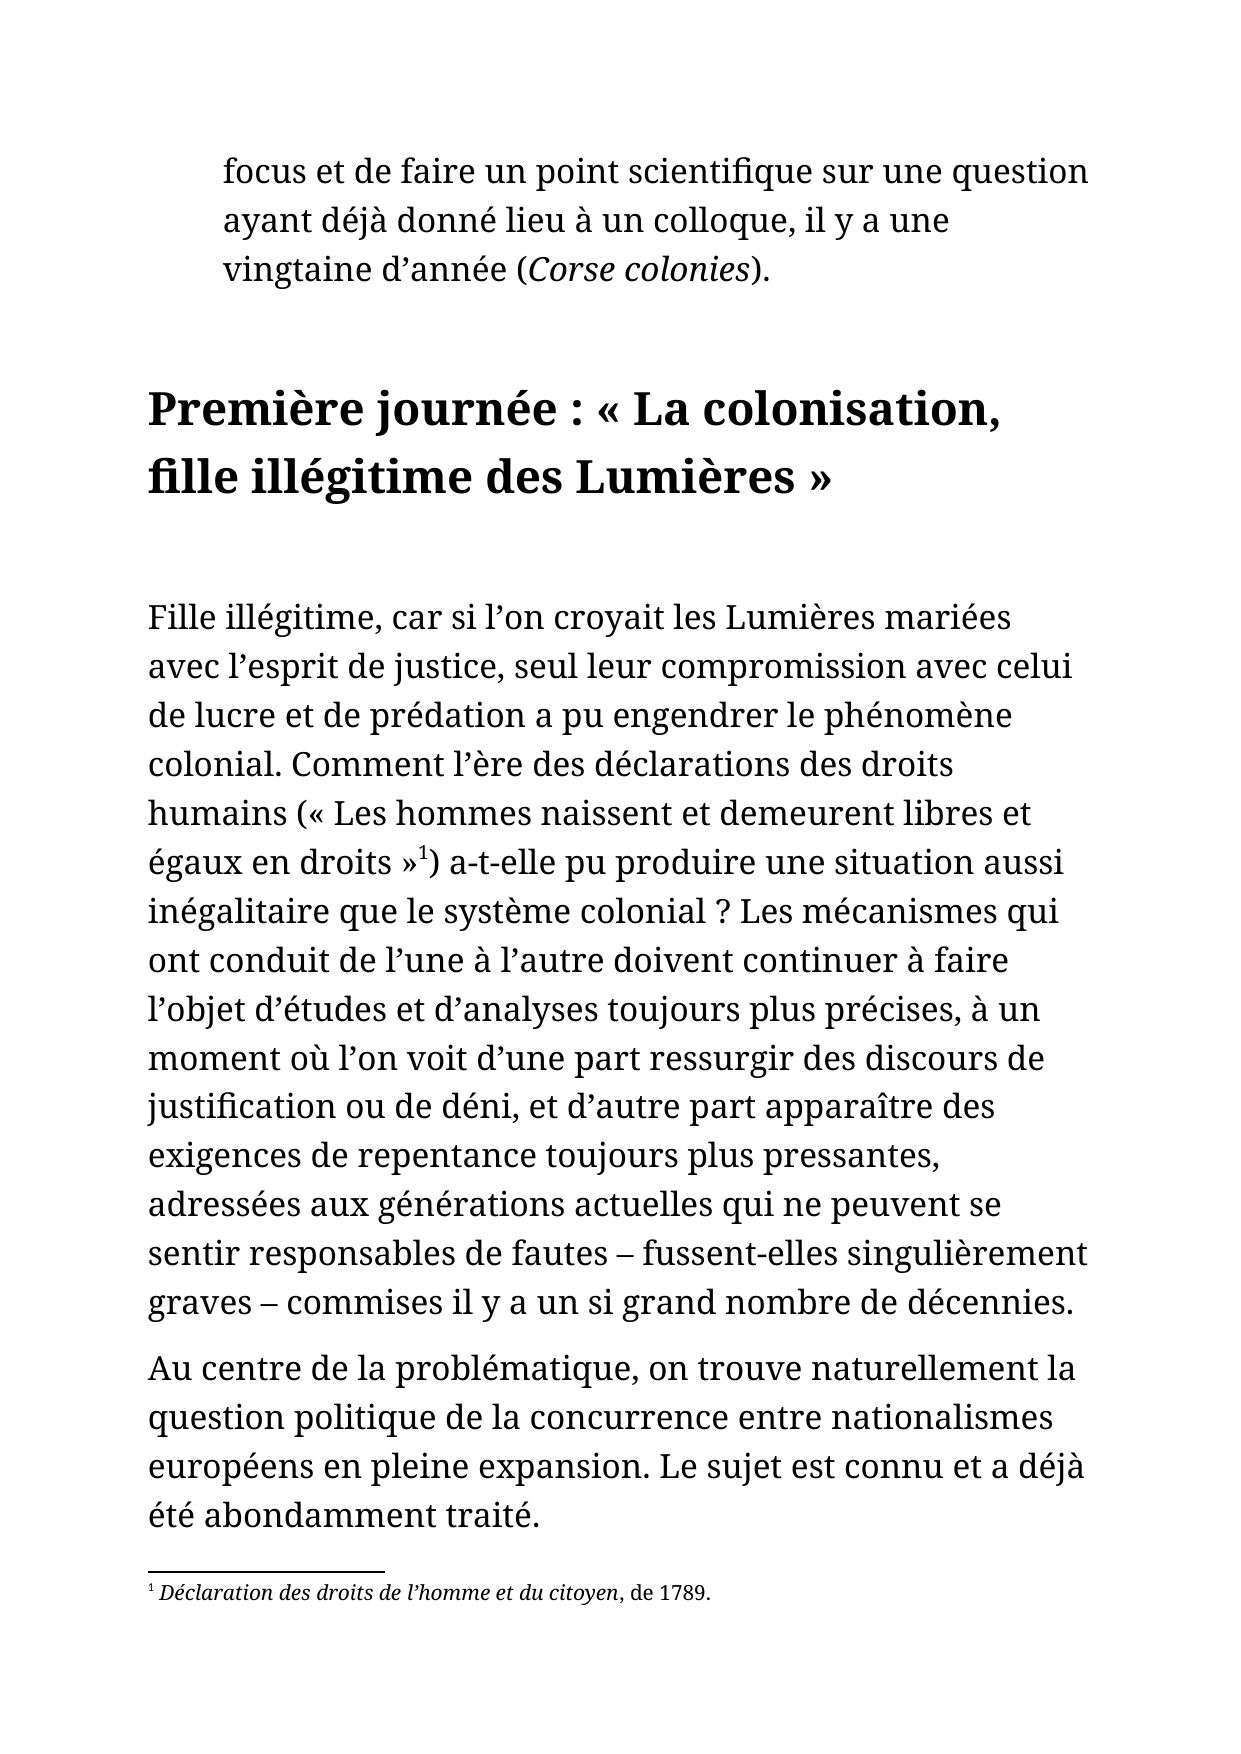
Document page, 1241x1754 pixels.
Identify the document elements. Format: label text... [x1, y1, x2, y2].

text Fille illégitime, car si l’on croyait les Lumières mariées avec l’esprit de justice, seul leur compromission avec celui de lucre et de prédation a pu engendrer le phénomène colonial. Comment l’ère des déclarations des droits humains (« Les hommes naissent et demeurent libres et égaux en droits ») a-t-elle pu produire une situation aussi inégalitaire que le système colonial ? Les mécanismes qui ont conduit de l’une à l’autre doivent continuer à faire l’objet d’études et d’analyses toujours plus précises, à un moment où l’on voit d’une part ressurgir des discours de justification ou de déni, et d’autre part apparaître des exigences de repentance toujours plus pressantes, adressées aux générations actuelles qui ne peuvent se sentir responsables de fautes – fussent-elles singulièrement graves – commises il y a un si grand nombre de décennies. [148, 594, 1093, 1324]
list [185, 148, 1093, 291]
text Au centre de la problématique, on trouve naturellement la question politique de la concurrence entre nationalismes européens en pleine expansion. Le sujet est connu et a déjà été abondamment traité. [148, 1345, 1093, 1537]
text Première journée : « La colonisation, fille illégitime des Lumières » [148, 377, 1093, 506]
